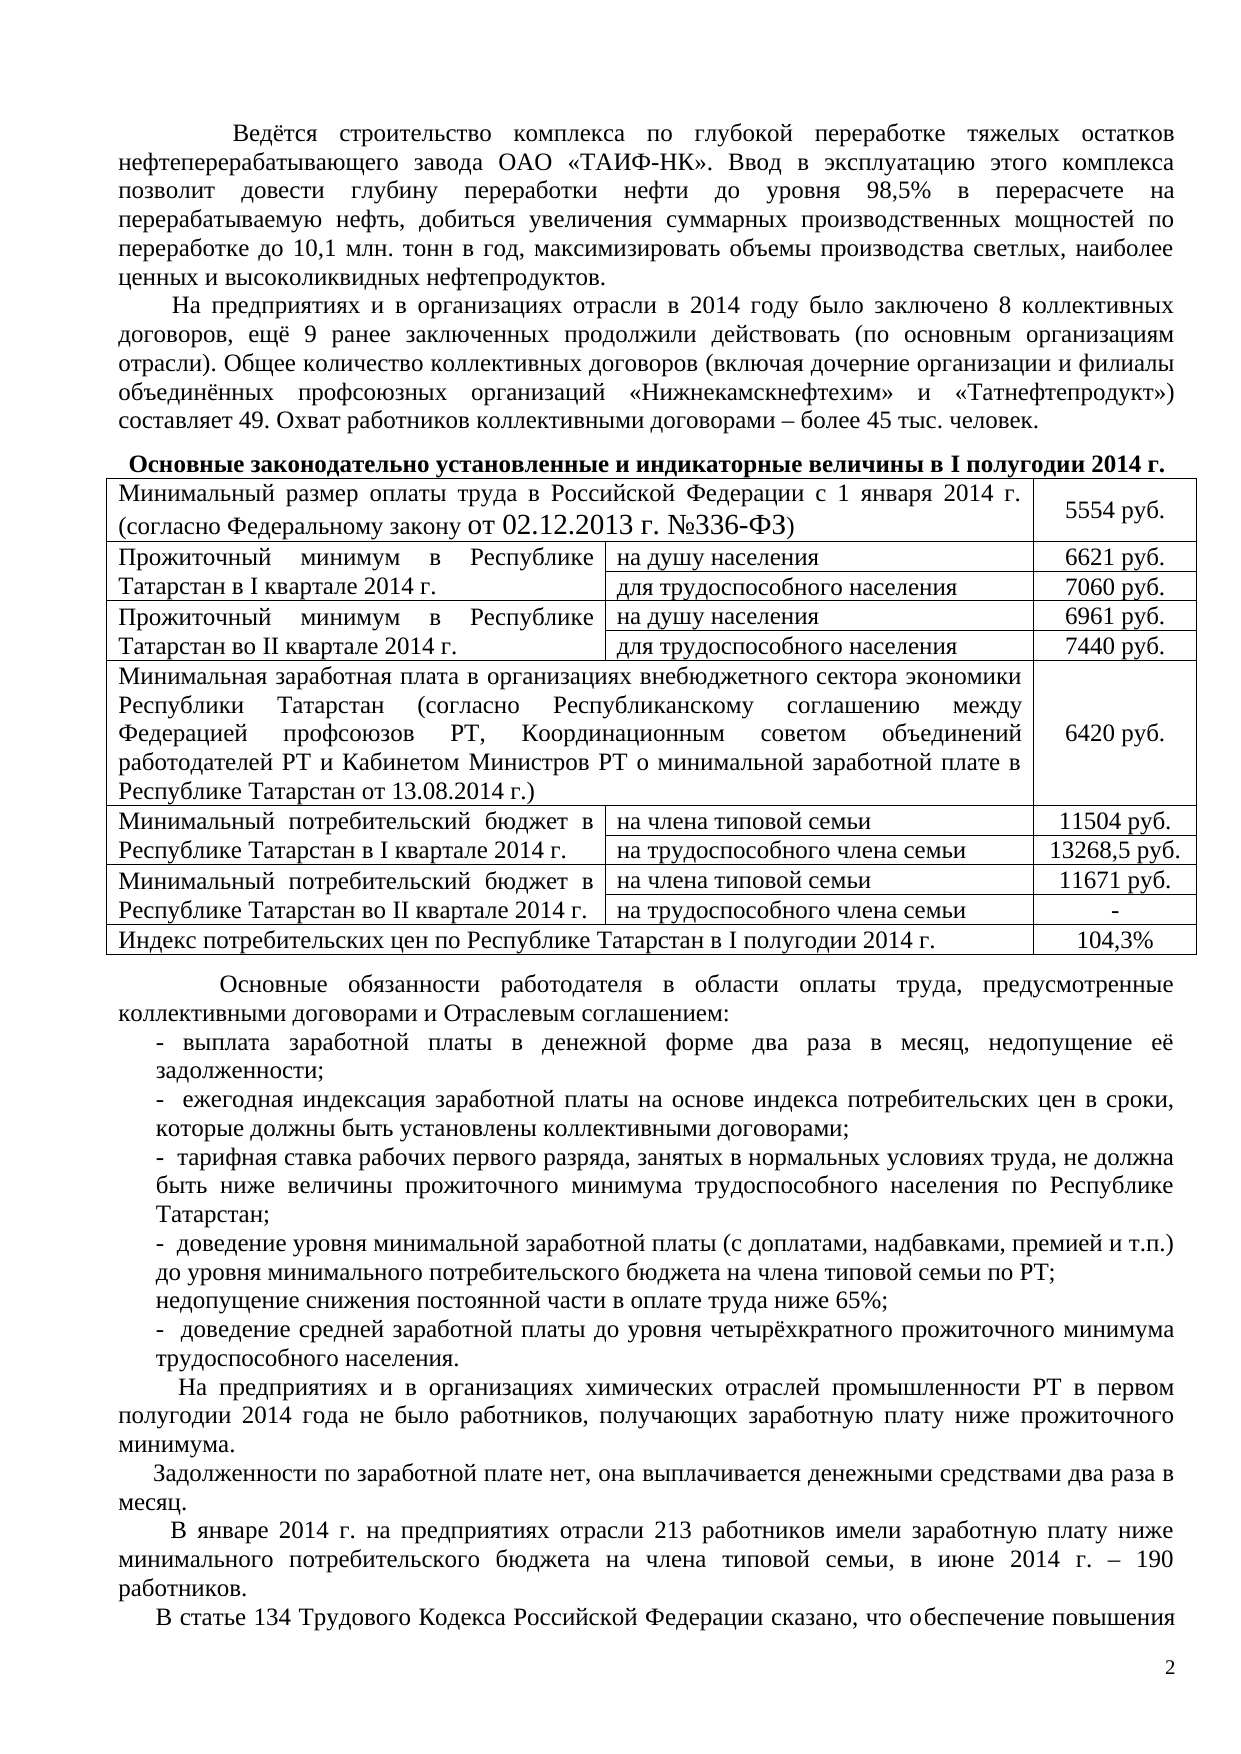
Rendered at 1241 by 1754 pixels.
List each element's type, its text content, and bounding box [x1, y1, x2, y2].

text Ведётся строительство комплекса по глубокой переработке тяжелых остатков нефтеперерабатывающего завода ОАО «ТАИФ-НК». Ввод в эксплуатацию этого комплекса позволит довести глубину переработки нефти до уровня 98,5% в перерасчете на перерабатываемую нефть, добиться увеличения суммарных производственных мощностей по переработке до 10,1 млн. тонн в год, максимизировать объемы производства светлых, наиболее ценных и высоколиквидных нефтепродуктов. [118, 118, 1175, 291]
table_cell Прожиточный минимум в Республике Татарстан во II квартале 2014 г. [107, 601, 605, 660]
list - ежегодная индексация заработной платы на основе индекса потребительских цен в сроки, которые должны быть установлены коллективными договорами; [156, 1084, 1175, 1142]
table_cell Минимальный потребительский бюджет в Республике Татарстан в I квартале 2014 г. [107, 806, 605, 864]
table_cell 11671 руб. [1034, 865, 1196, 894]
table_cell на душу населения [606, 542, 1033, 571]
table_cell - [1034, 895, 1196, 924]
list - доведение уровня минимальной заработной платы (с доплатами, надбавками, премией и т.п.) до уровня минимального потребительского бюджета на члена типовой семьи по РТ; [156, 1228, 1175, 1285]
table_cell Прожиточный минимум в Республике Татарстан в I квартале 2014 г. [107, 542, 605, 600]
table_cell 13268,5 руб. [1034, 836, 1196, 864]
table_cell 7440 руб. [1034, 631, 1196, 660]
table_cell 6420 руб. [1034, 661, 1196, 805]
table_cell на трудоспособного члена семьи [606, 895, 1033, 924]
table_cell Минимальный потребительский бюджет в Республике Татарстан во II квартале 2014 г. [107, 865, 605, 924]
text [118, 1602, 1175, 1630]
table_header Минимальный размер оплаты труда в Российской Федерации с 1 января 2014 г. (согласно Федеральному закону от 02.12.2013 г. №336-ФЗ) [107, 479, 1033, 541]
table_cell на члена типовой семьи [606, 865, 1033, 894]
table_cell Индекс потребительских цен по Республике Татарстан в I полугодии 2014 г. [107, 925, 1033, 954]
table_cell для трудоспособного населения [606, 572, 1033, 600]
table_cell на члена типовой семьи [606, 806, 1033, 834]
list - выплата заработной платы в денежной форме два раза в месяц, недопущение её задолженности; [156, 1027, 1175, 1084]
text В январе 2014 г. на предприятиях отрасли 213 работников имели заработную плату ниже минимального потребительского бюджета на члена типовой семьи, в июне 2014 г. – 190 работников. [118, 1515, 1175, 1602]
table_cell 6621 руб. [1034, 542, 1196, 571]
table_cell 7060 руб. [1034, 572, 1196, 600]
table_cell 104,3% [1034, 925, 1196, 954]
list недопущение снижения постоянной части в оплате труда ниже 65%; [156, 1285, 1175, 1314]
table_cell на душу населения [606, 601, 1033, 630]
table_header 5554 руб. [1034, 479, 1196, 541]
table_cell 11504 руб. [1034, 806, 1196, 834]
list - доведение средней заработной платы до уровня четырёхкратного прожиточного минимума трудоспособного населения. [156, 1314, 1175, 1372]
text На предприятиях и в организациях химических отраслей промышленности РТ в первом полугодии 2014 года не было работников, получающих заработную плату ниже прожиточного минимума. [118, 1372, 1175, 1458]
table_cell Минимальная заработная плата в организациях внебюджетного сектора экономики Республики Татарстан (согласно Республиканскому соглашению между Федерацией профсоюзов РТ, Координационным советом объединений работодателей РТ и Кабинетом Министров РТ о минимальной заработной плате в Республике Татарстан от 13.08.2014 г.) [107, 661, 1033, 805]
table_cell 6961 руб. [1034, 601, 1196, 630]
list - тарифная ставка рабочих первого разряда, занятых в нормальных условиях труда, не должна быть ниже величины прожиточного минимума трудоспособного населения по Республике Татарстан; [156, 1142, 1175, 1228]
text Основные обязанности работодателя в области оплаты труда, предусмотренные коллективными договорами и Отраслевым соглашением: [118, 969, 1175, 1027]
text Основные законодательно установленные и индикаторные величины в I полугодии 2014 г. [118, 449, 1175, 477]
table_cell на трудоспособного члена семьи [606, 836, 1033, 864]
table_cell для трудоспособного населения [606, 631, 1033, 660]
text На предприятиях и в организациях отрасли в 2014 году было заключено 8 коллективных договоров, ещё 9 ранее заключенных продолжили действовать (по основным организациям отрасли). Общее количество коллективных договоров (включая дочерние организации и филиалы объединённых профсоюзных организаций «Нижнекамскнефтехим» и «Татнефтепродукт») составляет 49. Охват работников коллективными договорами – более 45 тыс. человек. [118, 291, 1175, 434]
text Задолженности по заработной плате нет, она выплачивается денежными средствами два раза в месяц. [118, 1458, 1175, 1515]
